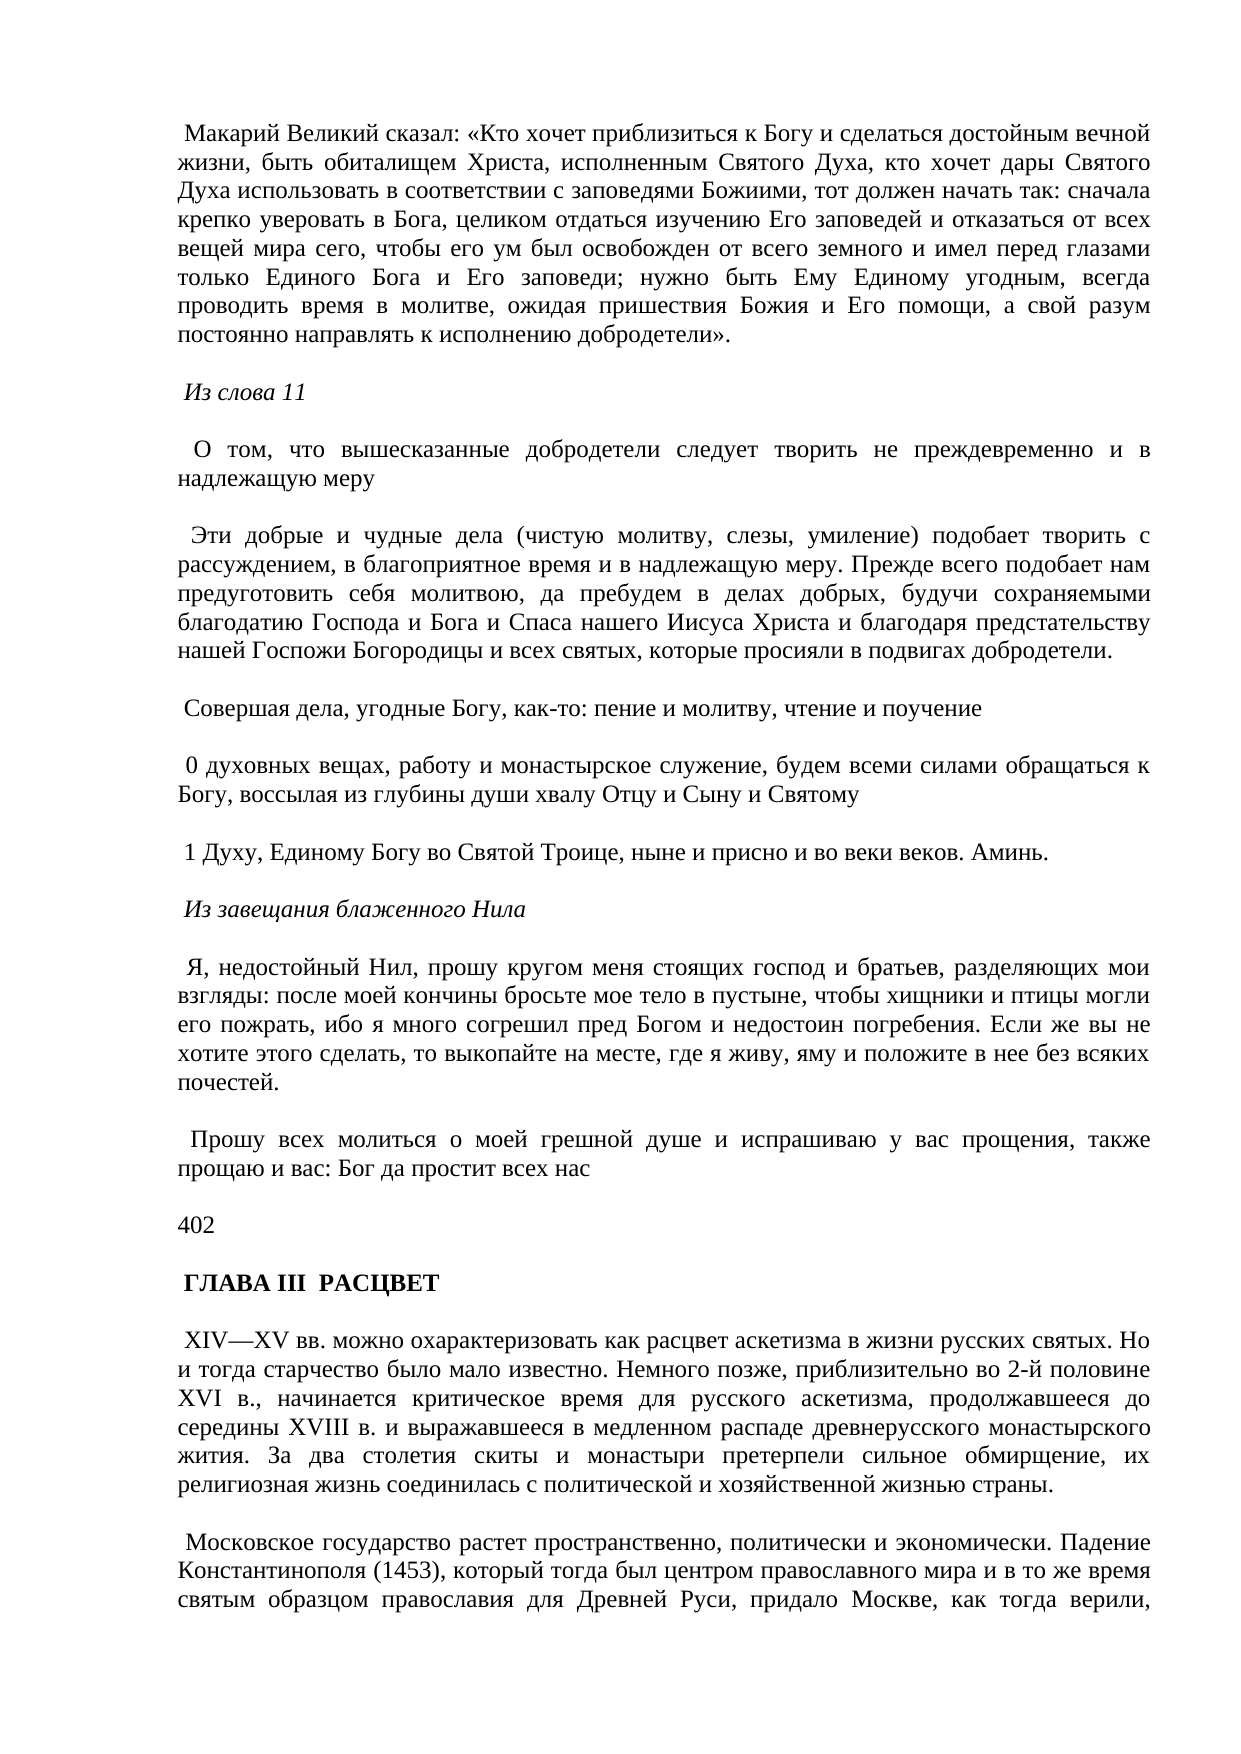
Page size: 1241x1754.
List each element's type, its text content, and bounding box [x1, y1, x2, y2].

text Из слова 11 [177, 377, 1152, 406]
text Совершая дела, угодные Богу, как-то: пение и молитву, чтение и поучение [177, 693, 1152, 722]
text Из завещания блаженного Нила [177, 894, 1152, 923]
text Эти добрые и чудные дела (чистую молитву, слезы, умиление) подобает творить с рассуждением, в благоприятное время и в надлежащую меру. Прежде всего подобает нам предуготовить себя молитвою, да пребудем в делах добрых, будучи сохраняемыми благодатию Господа и Бога и Спаса нашего Иисуса Христа и благодаря предстательству нашей Госпожи Богородицы и всех святых, которые просияли в подвигах добродетели. [177, 521, 1152, 664]
text О том, что вышесказанные добродетели следует творить не преждевременно и в надлежащую меру [177, 434, 1152, 492]
text 402 [177, 1211, 1152, 1239]
text Прошу всех молиться о моей грешной душе и испрашиваю у вас прощения, также прощаю и вас: Бог да простит всех нас [177, 1124, 1152, 1182]
text XIV—XV вв. можно охарактеризовать как расцвет аскетизма в жизни русских святых. Но и тогда старчество было мало известно. Немного позже, приблизительно во 2-й половине XVI в., начинается критическое время для русского аскетизма, продолжавшееся до середины XVIII в. и выражавшееся в медленном распаде древнерусского монастырского жития. За два столетия скиты и монастыри претерпели сильное обмирщение, их религиозная жизнь соединилась с политической и хозяйственной жизнью страны. [177, 1326, 1152, 1498]
text ГЛАВА III РАСЦВЕТ [177, 1268, 1152, 1297]
text Макарий Великий сказал: «Кто хочет приблизиться к Богу и сделаться достойным вечной жизни, быть обиталищем Христа, исполненным Святого Духа, кто хочет дары Святого Духа использовать в соответствии с заповедями Божиими, тот должен начать так: сначала крепко уверовать в Бога, целиком отдаться изучению Его заповедей и отказаться от всех вещей мира сего, чтобы его ум был освобожден от всего земного и имел перед глазами только Единого Бога и Его заповеди; нужно быть Ему Единому угодным, всегда проводить время в молитве, ожидая пришествия Божия и Его помощи, а свой разум постоянно направлять к исполнению добродетели». [177, 118, 1152, 348]
text 1 Духу, Единому Богу во Святой Троице, ныне и присно и во веки веков. Аминь. [177, 837, 1152, 866]
text Я, недостойный Нил, прошу кругом меня стоящих господ и братьев, разделяющих мои взгляды: после моей кончины бросьте мое тело в пустыне, чтобы хищники и птицы могли его пожрать, ибо я много согрешил пред Богом и недостоин погребения. Если же вы не хотите этого сделать, то выкопайте на месте, где я живу, яму и положите в нее без всяких почестей. [177, 952, 1152, 1096]
text 0 духовных вещах, работу и монастырское служение, будем всеми силами обращаться к Богу, воссылая из глубины души хвалу Отцу и Сыну и Святому [177, 751, 1152, 808]
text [177, 1527, 1152, 1613]
